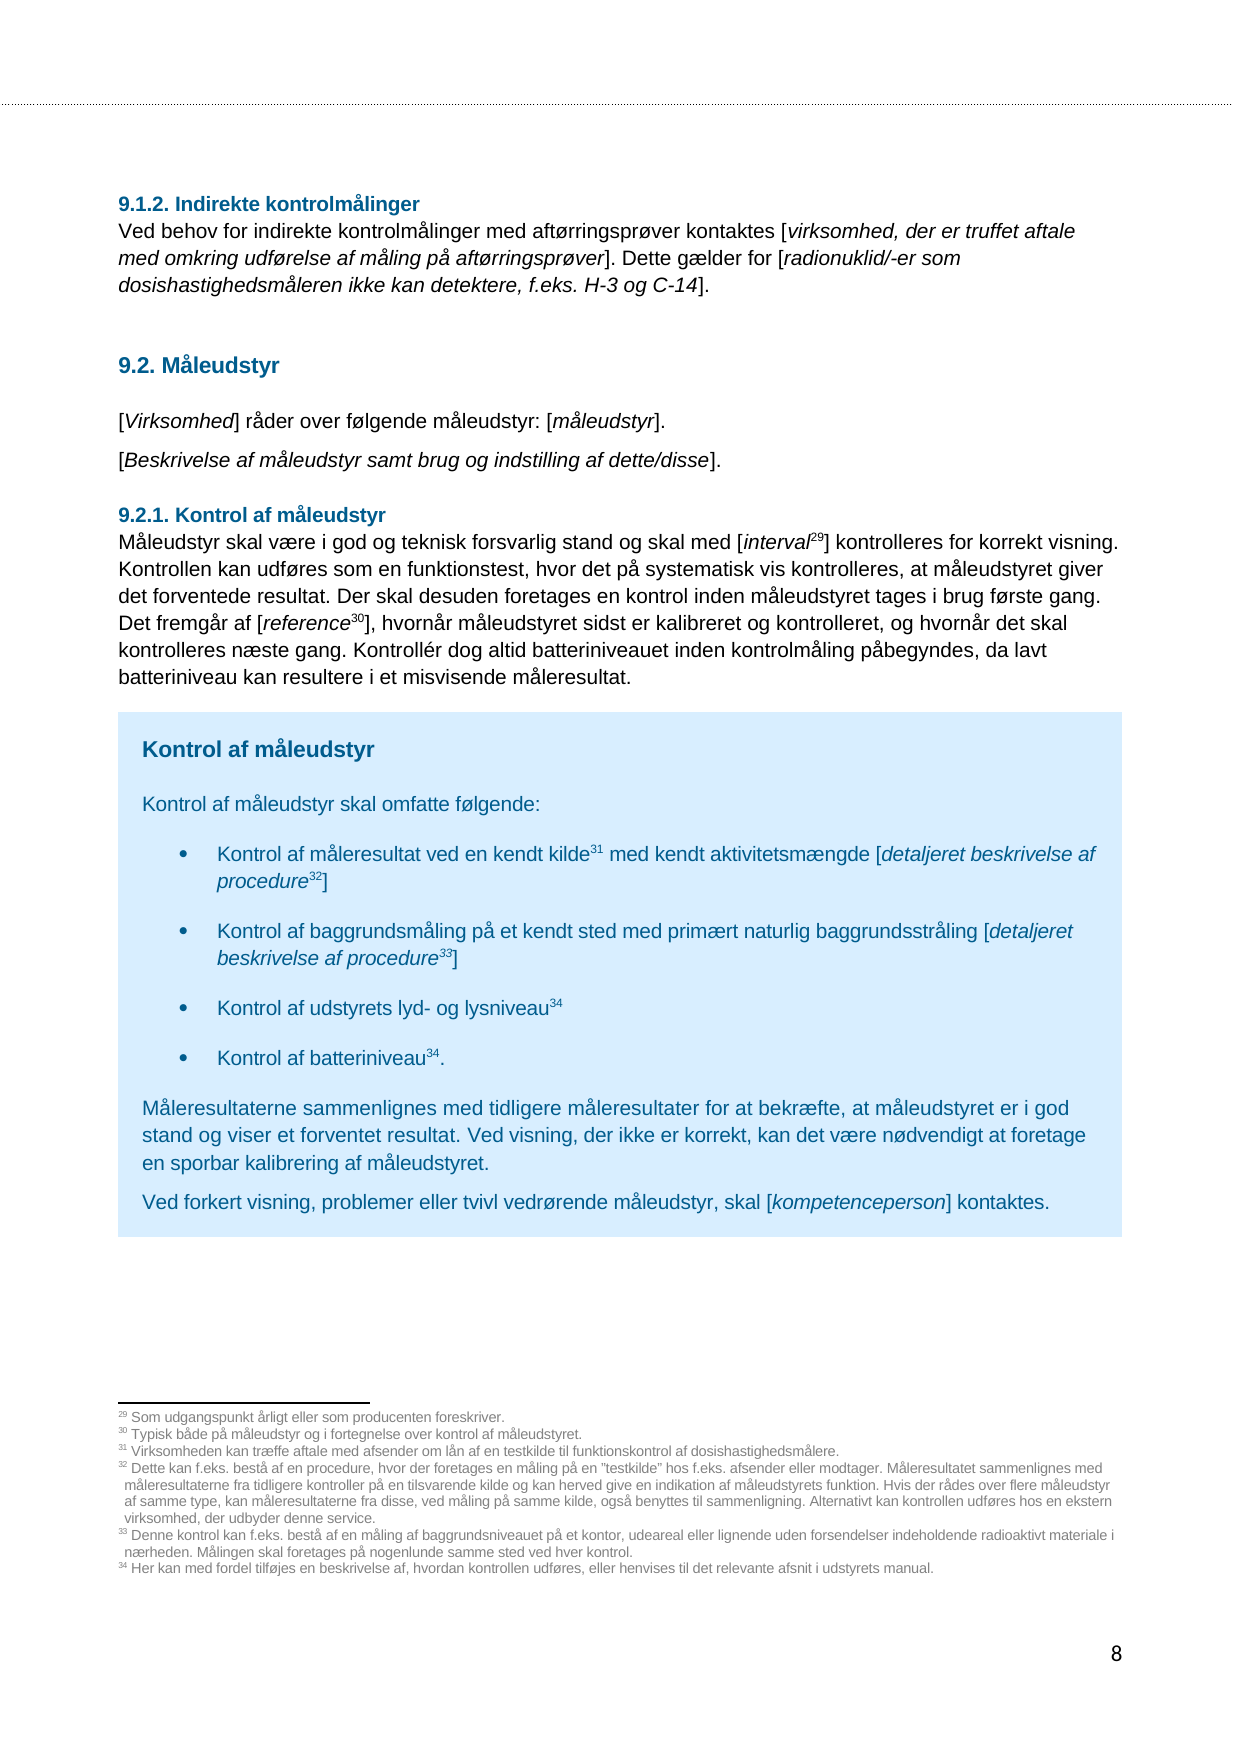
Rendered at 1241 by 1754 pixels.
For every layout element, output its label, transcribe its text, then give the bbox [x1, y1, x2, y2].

subtitle Måleudstyr [118, 351, 1122, 378]
picture [591, 845, 596, 853]
picture [451, 1198, 455, 1209]
picture [184, 800, 188, 811]
picture [792, 1104, 796, 1115]
picture [287, 1159, 291, 1170]
text [Virksomhed] råder over følgende måleudstyr: [måleudstyr]. [118, 406, 1122, 433]
text Måleudstyr skal være i god og teknisk forsvarlig stand og skal med [interval] kontrolleres for korrekt visning. Kontrollen kan udføres som en funktionstest, hvor det på systematisk vis kontrolleres, at måleudstyret giver det forventede resultat. Der skal desuden foretages en kontrol inden måleudstyret tages i brug første gang. Det fremgår af [reference], hvornår måleudstyret sidst er kalibreret og kontrolleret, og hvornår det skal kontrolleres næste gang. Kontrollér dog altid batteriniveauet inden kontrolmåling påbegyndes, da lavt batteriniveau kan resultere i et misvisende måleresultat. [118, 526, 1122, 689]
picture [427, 1049, 437, 1057]
picture [550, 999, 555, 1007]
picture [726, 927, 730, 938]
text [Beskrivelse af måleudstyr samt brug og indstilling af dette/disse]. [118, 445, 1122, 472]
picture [316, 872, 321, 880]
picture [354, 850, 358, 861]
subtitle Kontrol af måleudstyr [118, 499, 1122, 526]
picture [259, 850, 263, 861]
picture [597, 845, 602, 853]
subtitle Indirekte kontrolmålinger [118, 189, 1122, 216]
text Ved behov for indirekte kontrolmålinger med aftørringsprøver kontaktes [virksomhed, der er truffet aftale med omkring udførelse af måling på aftørringsprøver]. Dette gælder for [radionuklid/-er som dosishastighedsmåleren ikke kan detektere, f.eks. H-3 og C-14]. [118, 216, 1122, 297]
table_header Kontrol af måleudstyr Kontrol af måleudstyr skal omfatte følgende: Kontrol af måleresultat ved en kendt kilde med kendt aktivitetsmængde [detaljeret beskrivelse af procedure] Kontrol af baggrundsmåling på et kendt sted med primært naturlig baggrundsstråling [detaljeret beskrivelse af procedure] Kontrol af udstyrets lyd- og lysniveau Kontrol af batteriniveau34. Måleresultaterne sammenlignes med tidligere måleresultater for at bekræfte, at måleudstyret er i god stand og viser et forventet resultat. Ved visning, der ikke er korrekt, kan det være nødvendigt at foretage en sporbar kalibrering af måleudstyret. Ved forkert visning, problemer eller tvivl vedrørende måleudstyr, skal [kompetenceperson] kontaktes. [118, 712, 1122, 1237]
picture [267, 1104, 271, 1115]
picture [970, 1104, 974, 1115]
picture [259, 927, 263, 938]
picture [407, 1198, 411, 1209]
picture [440, 949, 450, 953]
picture [259, 1054, 263, 1065]
picture [706, 1131, 710, 1142]
picture [613, 1104, 617, 1115]
picture [259, 1004, 263, 1015]
